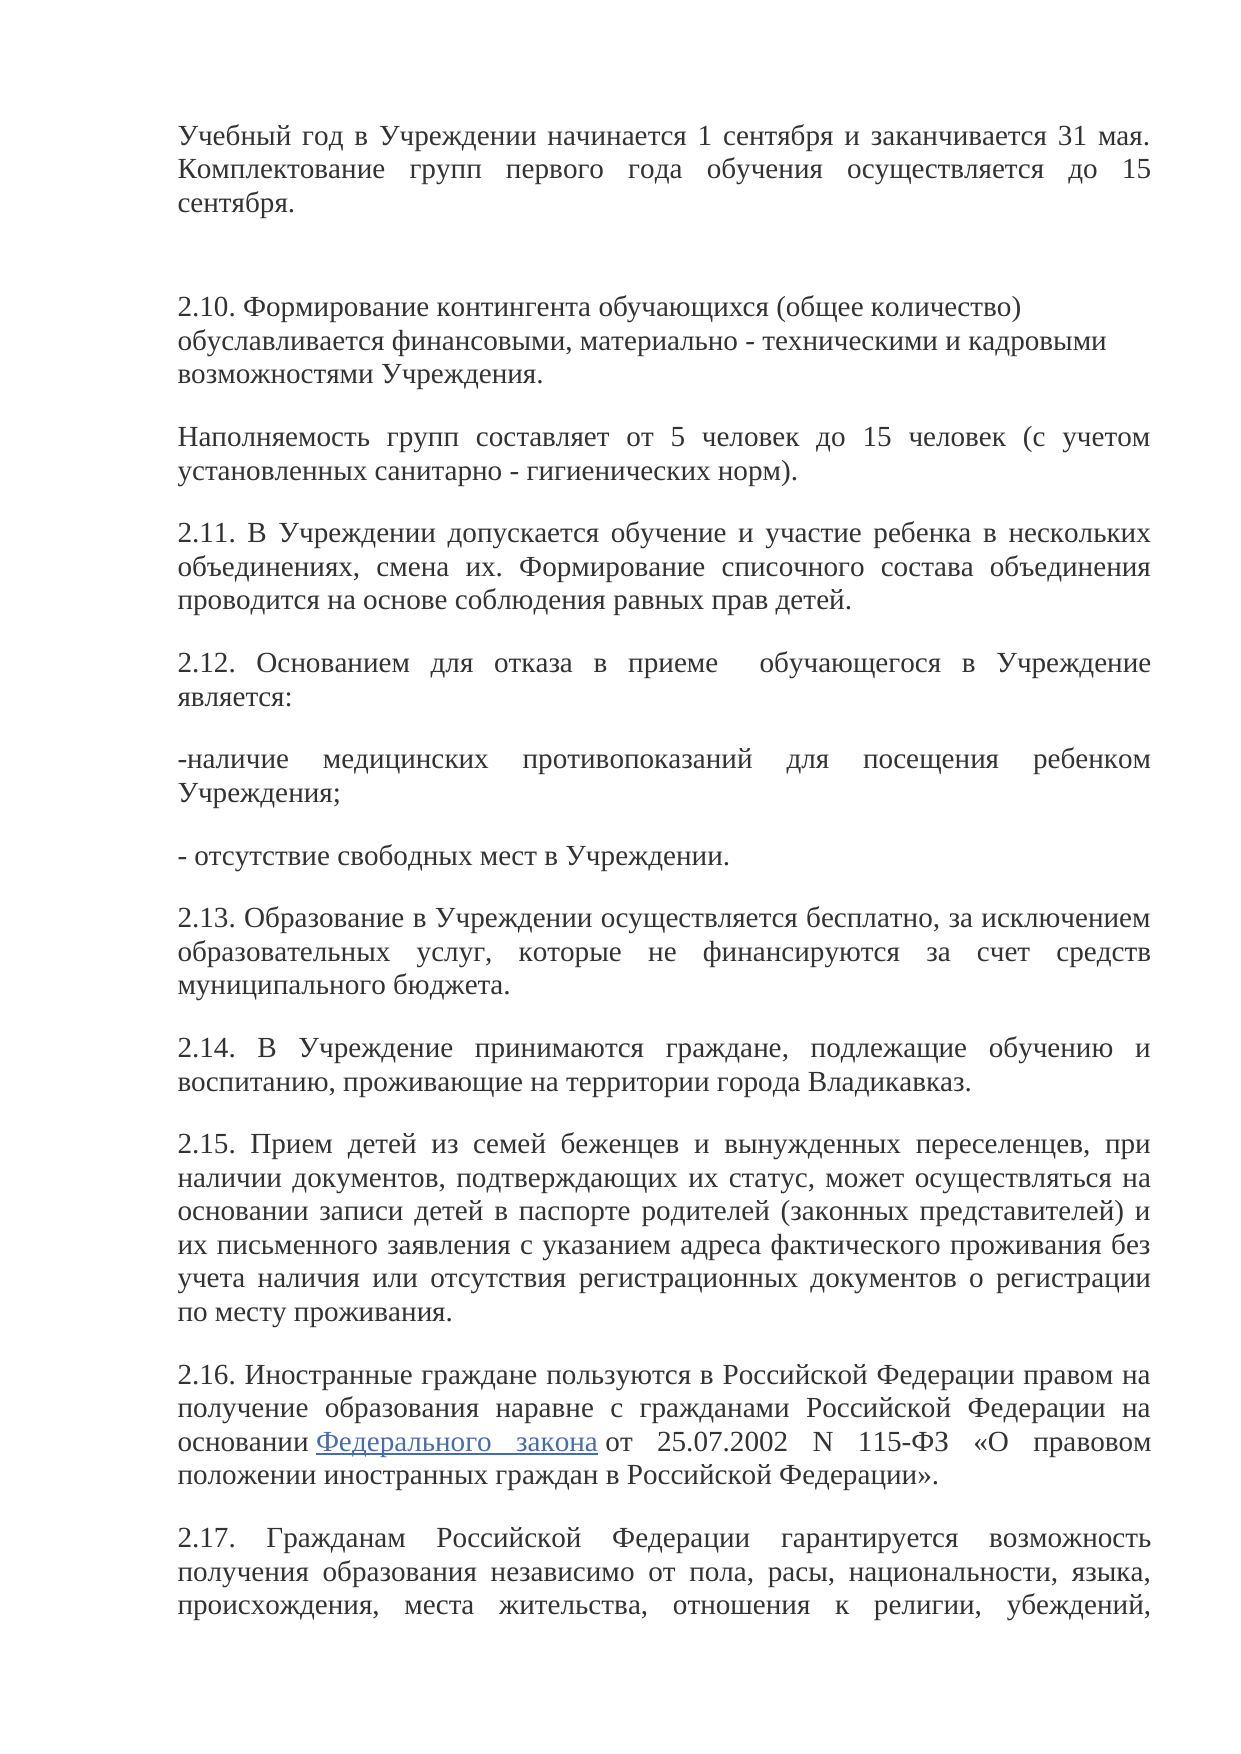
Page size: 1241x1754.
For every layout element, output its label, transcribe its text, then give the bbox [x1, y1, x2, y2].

text 2.14. В Учреждение принимаются граждане, подлежащие обучению и воспитанию, проживающие на территории города Владикавказ. [177, 1030, 1152, 1097]
text 2.16. Иностранные граждане пользуются в Российской Федерации правом на получение образования наравне с гражданами Российской Федерации на основании Федерального закона от 25.07.2002 N 115-ФЗ «О правовом положении иностранных граждан в Российской Федерации». [177, 1357, 1152, 1491]
text 2.11. В Учреждении допускается обучение и участие ребенка в нескольких объединениях, смена их. Формирование списочного состава объединения проводится на основе соблюдения равных прав детей. [177, 515, 1152, 616]
text Наполняемость групп составляет от 5 человек до 15 человек (с учетом установленных санитарно - гигиенических норм). [177, 419, 1152, 486]
text Учебный год в Учреждении начинается 1 сентября и заканчивается 31 мая. Комплектование групп первого года обучения осуществляется до 15 сентября. [177, 118, 1152, 219]
text -наличие медицинских противопоказаний для посещения ребенком Учреждения; [177, 741, 1152, 808]
text 2.12. Основанием для отказа в приеме обучающегося в Учреждение является: [177, 645, 1152, 712]
text 2.15. Прием детей из семей беженцев и вынужденных переселенцев, при наличии документов, подтверждающих их статус, может осуществляться на основании записи детей в паспорте родителей (законных представителей) и их письменного заявления с указанием адреса фактического проживания без учета наличия или отсутствия регистрационных документов о регистрации по месту проживания. [177, 1126, 1152, 1328]
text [177, 1520, 1152, 1621]
text - отсутствие свободных мест в Учреждении. [177, 838, 1152, 871]
text 2.13. Образование в Учреждении осуществляется бесплатно, за исключением образовательных услуг, которые не финансируются за счет средств муниципального бюджета. [177, 900, 1152, 1001]
text 2.10. Формирование контингента обучающихся (общее количество) обуславливается финансовыми, материально - техническими и кадровыми возможностями Учреждения. [177, 289, 1152, 390]
